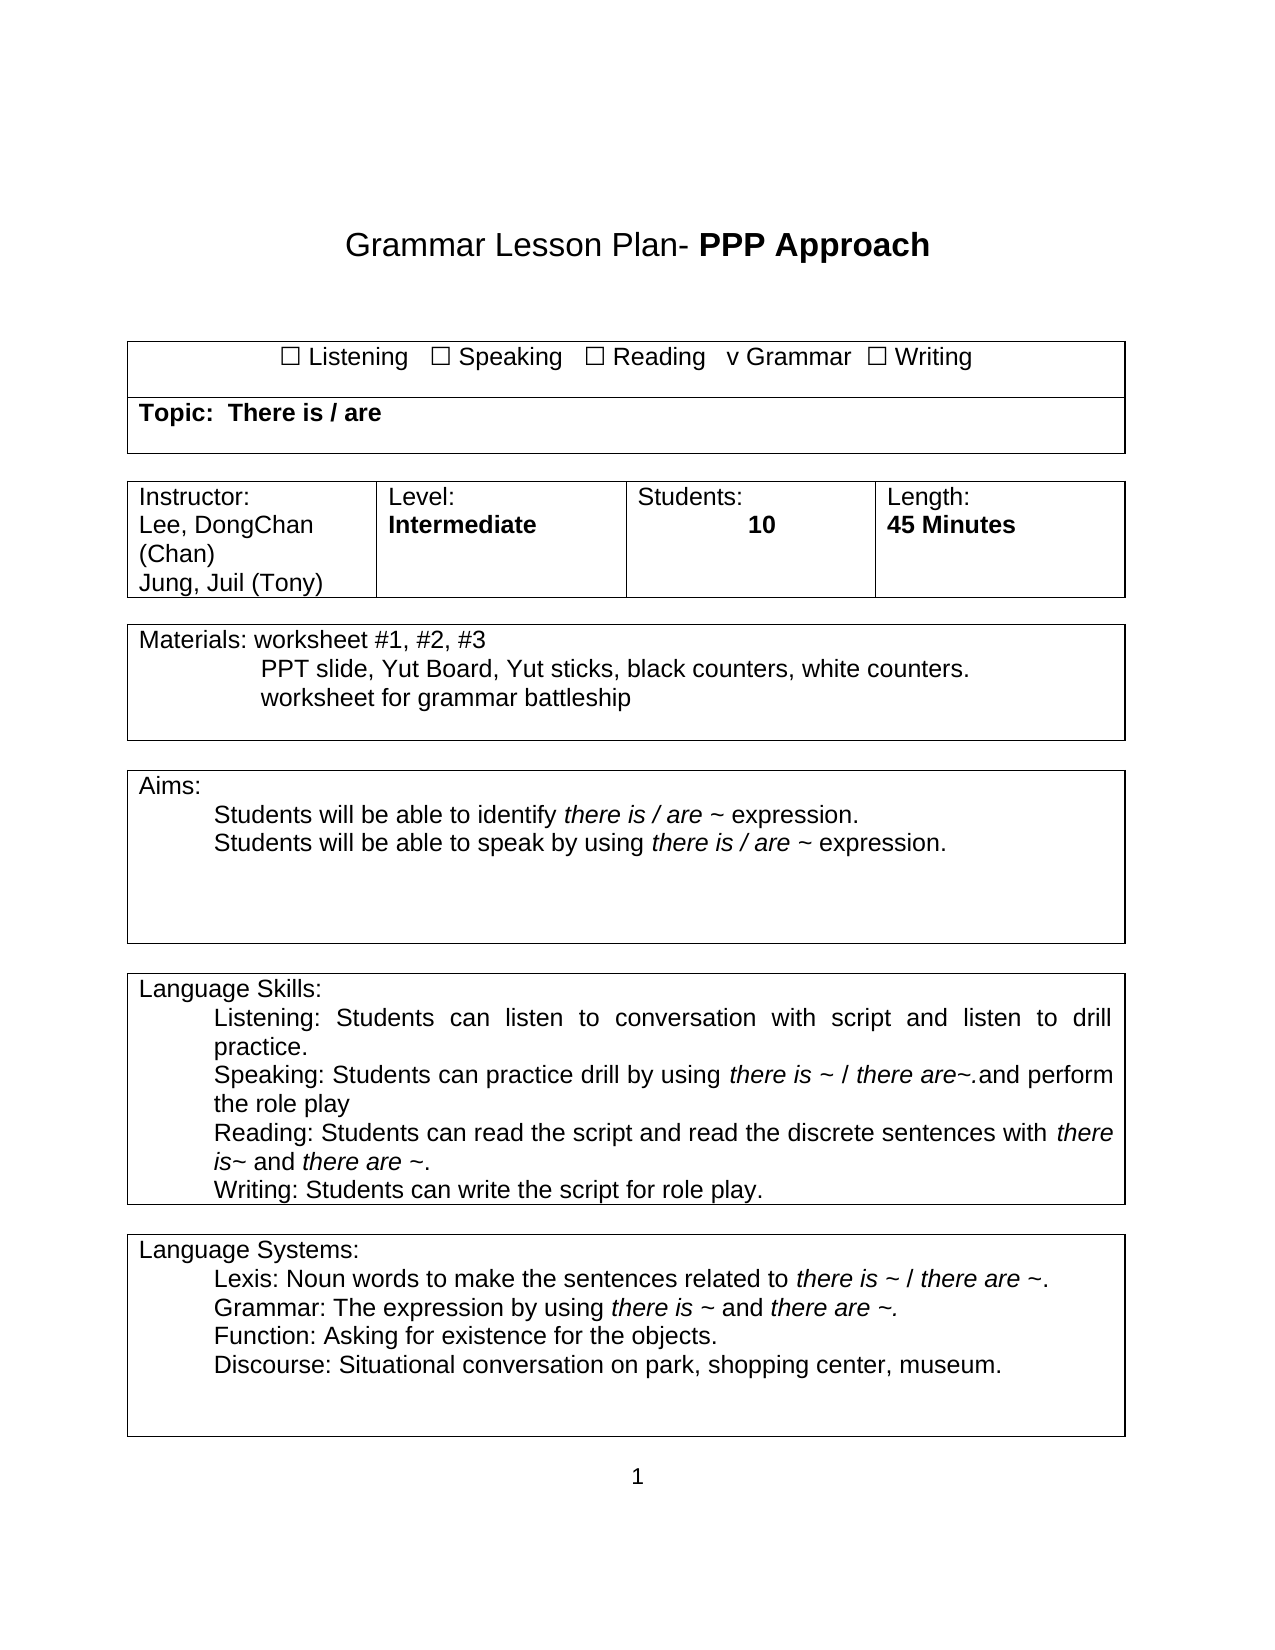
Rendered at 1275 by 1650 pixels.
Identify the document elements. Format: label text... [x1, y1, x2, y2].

table_header Instructor: Lee, DongChan (Chan) Jung, Juil (Tony) [128, 482, 376, 597]
table_header Level: Intermediate [377, 482, 626, 597]
table_header Language Systems: Lexis: Noun words to make the sentences related to there is ~ / there are ~. Grammar: The expression by using there is ~ and there are ~. Function: Asking for existence for the objects. Discourse: Situational conversation on park, shopping center, museum. [128, 1235, 1124, 1436]
text Grammar Lesson Plan- PPP Approach [150, 225, 1125, 263]
table_header Materials: worksheet #1, #2, #3 PPT slide, Yut Board, Yut sticks, black counters, white counters. worksheet for grammar battleship [128, 625, 1124, 740]
table_header Students: 10 [627, 482, 875, 597]
table_cell Topic: There is / are [128, 398, 1124, 453]
table_header Length: 45 Minutes [876, 482, 1124, 597]
table_header Aims: Students will be able to identify there is / are ~ expression. Students will be able to speak by using there is / are ~ expression. [128, 771, 1124, 943]
table_header ☐ Listening ☐ Speaking ☐ Reading v Grammar ☐ Writing [128, 342, 1124, 397]
table_header Language Skills: Listening: Students can listen to conversation with script and listen to drill practice. Speaking: Students can practice drill by using there is ~ / there are~.and perform the role play Reading: Students can read the script and read the discrete sentences with there is~ and there are ~. Writing: Students can write the script for role play. [128, 974, 1124, 1204]
